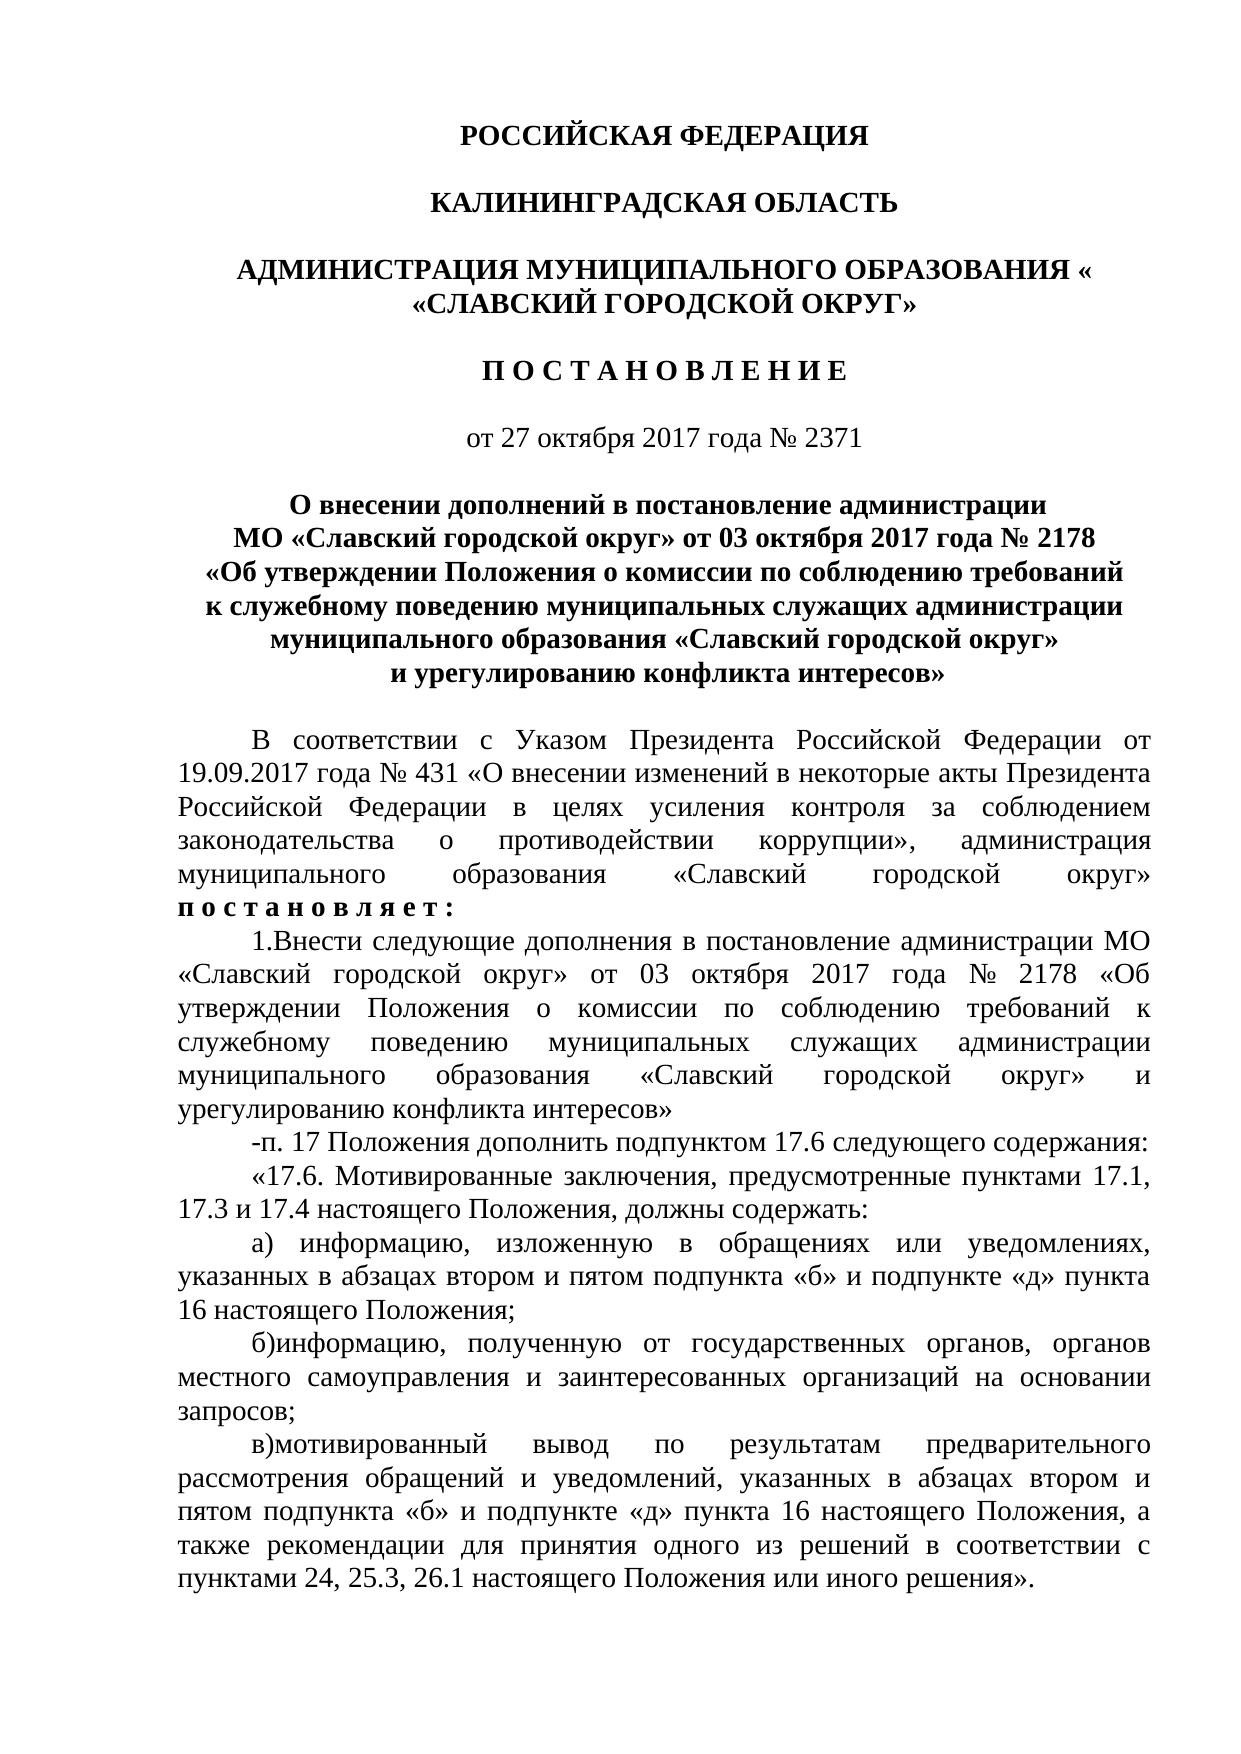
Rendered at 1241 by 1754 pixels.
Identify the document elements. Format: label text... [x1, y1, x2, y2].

title к служебному поведению муниципальных служащих администрации [177, 588, 1152, 621]
text а) информацию, изложенную в обращениях или уведомлениях, указанных в абзацах втором и пятом подпункта «б» и подпункте «д» пункта 16 настоящего Положения; [177, 1225, 1152, 1326]
text в)мотивированный вывод по результатам предварительного рассмотрения обращений и уведомлений, указанных в абзацах втором и пятом подпункта «б» и подпункте «д» пункта 16 настоящего Положения, а также рекомендации для принятия одного из решений в соответствии с пунктами 24, 25.3, 26.1 настоящего Положения или иного решения». [177, 1426, 1152, 1594]
title МО «Славский городской округ» от 03 октября 2017 года № 2178 [177, 521, 1152, 554]
text В соответствии с Указом Президента Российской Федерации от 19.09.2017 года № 431 «О внесении изменений в некоторые акты Президента Российской Федерации в целях усиления контроля за соблюдением законодательства о противодействии коррупции», администрация муниципального образования «Славский городской округ» п о с т а н о в л я е т : [177, 722, 1152, 923]
text «17.6. Мотивированные заключения, предусмотренные пунктами 17.1, 17.3 и 17.4 настоящего Положения, должны содержать: [177, 1158, 1152, 1225]
title и урегулированию конфликта интересов» [177, 655, 1152, 688]
title от 27 октября 2017 года № 2371 [177, 420, 1152, 453]
title «СЛАВСКИЙ ГОРОДСКОЙ ОКРУГ» [177, 286, 1152, 319]
title «Об утверждении Положения о комиссии по соблюдению требований [177, 554, 1152, 588]
title 1.Внести следующие дополнения в постановление администрации МО «Славский городской округ» от 03 октября 2017 года № 2178 «Об утверждении Положения о комиссии по соблюдению требований к служебному поведению муниципальных служащих администрации муниципального образования «Славский городской округ» и урегулированию конфликта интересов» [177, 923, 1152, 1124]
title РОССИЙСКАЯ ФЕДЕРАЦИЯ [177, 118, 1152, 152]
title муниципального образования «Славский городской округ» [177, 621, 1152, 655]
title П О С Т А Н О В Л Е Н И Е [177, 353, 1152, 386]
text б)информацию, полученную от государственных органов, органов местного самоуправления и заинтересованных организаций на основании запросов; [177, 1326, 1152, 1426]
text -п. 17 Положения дополнить подпунктом 17.6 следующего содержания: [177, 1124, 1152, 1158]
title АДМИНИСТРАЦИЯ МУНИЦИПАЛЬНОГО ОБРАЗОВАНИЯ « [177, 252, 1152, 286]
title КАЛИНИНГРАДСКАЯ ОБЛАСТЬ [177, 185, 1152, 219]
title О внесении дополнений в постановление администрации [177, 487, 1152, 521]
